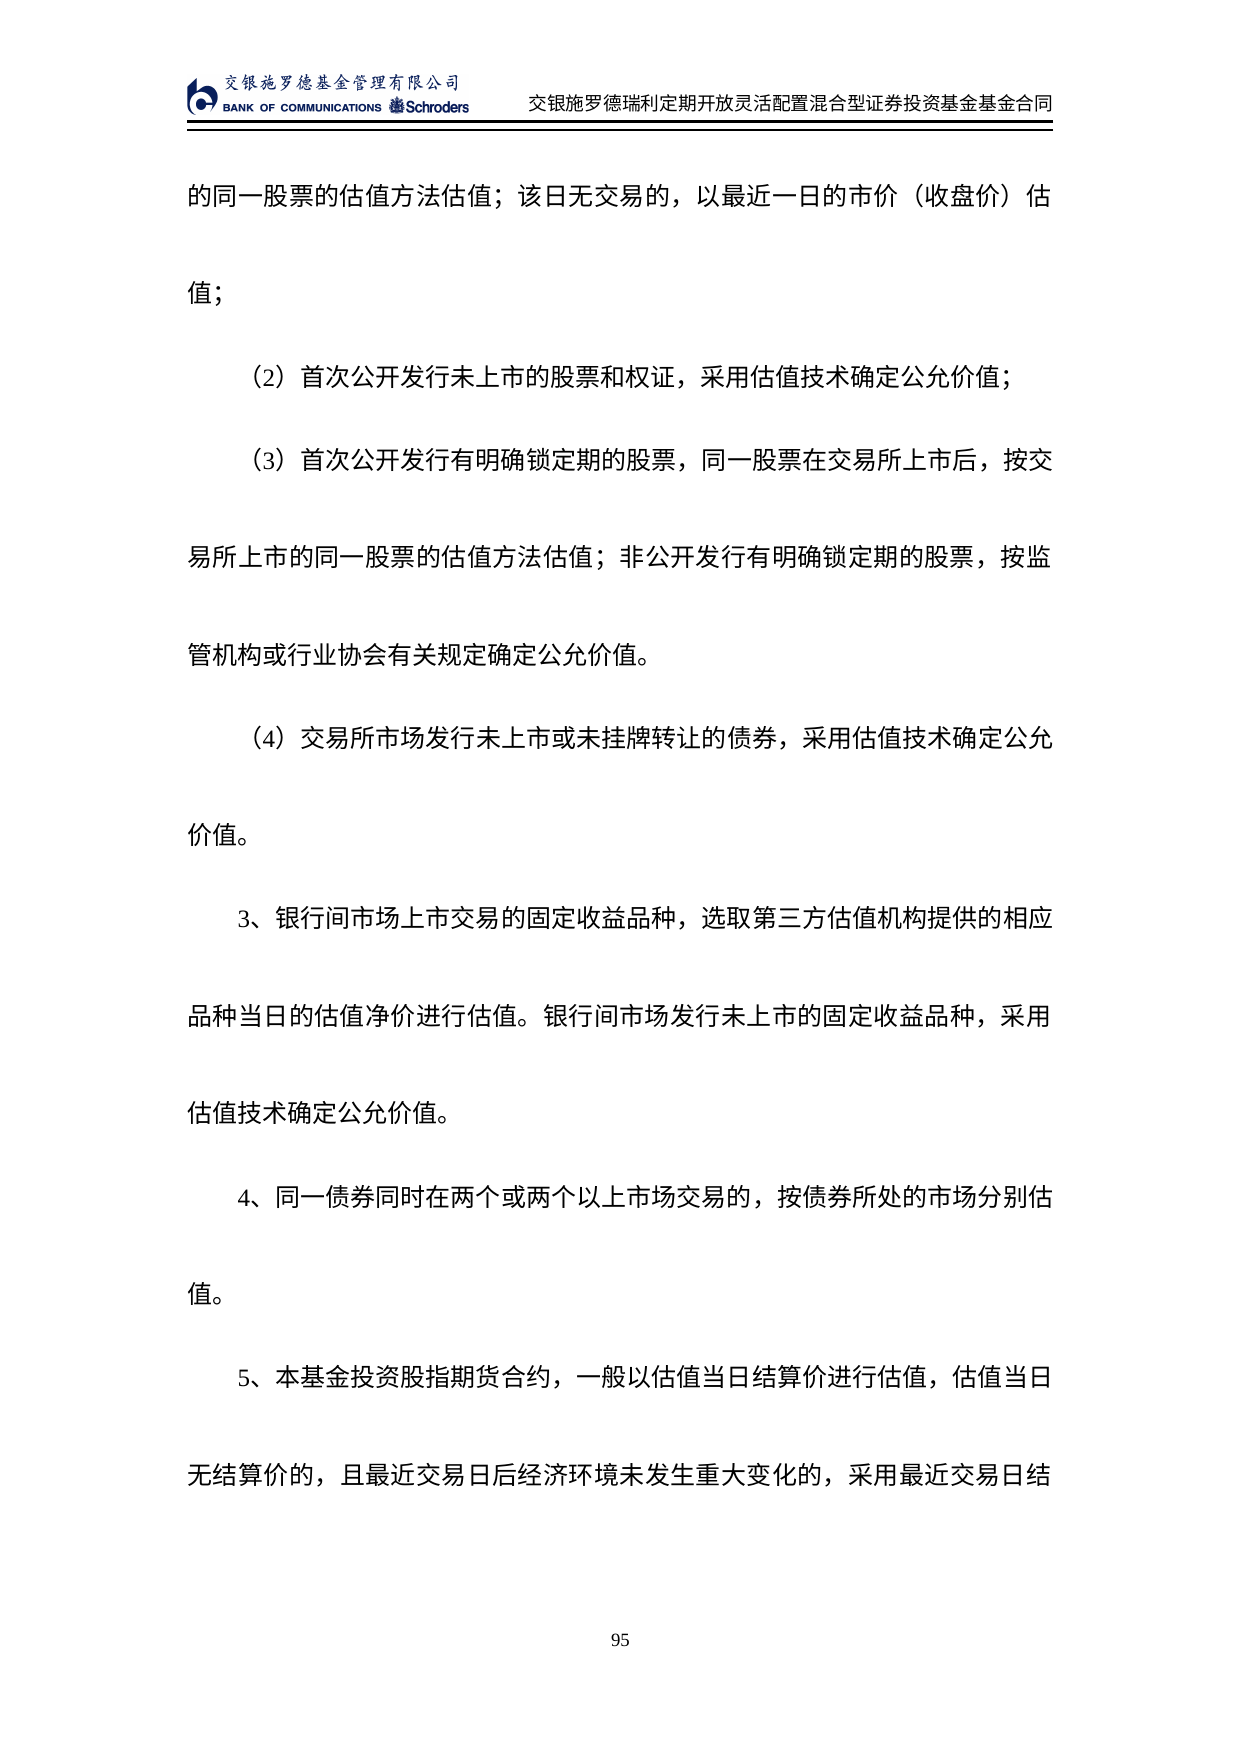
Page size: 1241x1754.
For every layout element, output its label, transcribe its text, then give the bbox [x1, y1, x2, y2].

text 3、银行间市场上市交易的固定收益品种，选取第三方估值机构提供的相应品种当日的估值净价进行估值。银行间市场发行未上市的固定收益品种，采用估值技术确定公允价值。 [187, 884, 1053, 1144]
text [187, 1343, 1053, 1506]
text 4、同一债券同时在两个或两个以上市场交易的，按债券所处的市场分别估值。 [187, 1163, 1053, 1325]
text （3）首次公开发行有明确锁定期的股票，同一股票在交易所上市后，按交易所上市的同一股票的估值方法估值；非公开发行有明确锁定期的股票，按监管机构或行业协会有关规定确定公允价值。 [187, 426, 1053, 686]
picture [187, 74, 469, 115]
text （2）首次公开发行未上市的股票和权证，采用估值技术确定公允价值； [187, 343, 1053, 408]
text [187, 162, 1053, 324]
text （4）交易所市场发行未上市或未挂牌转让的债券，采用估值技术确定公允价值。 [187, 704, 1053, 866]
